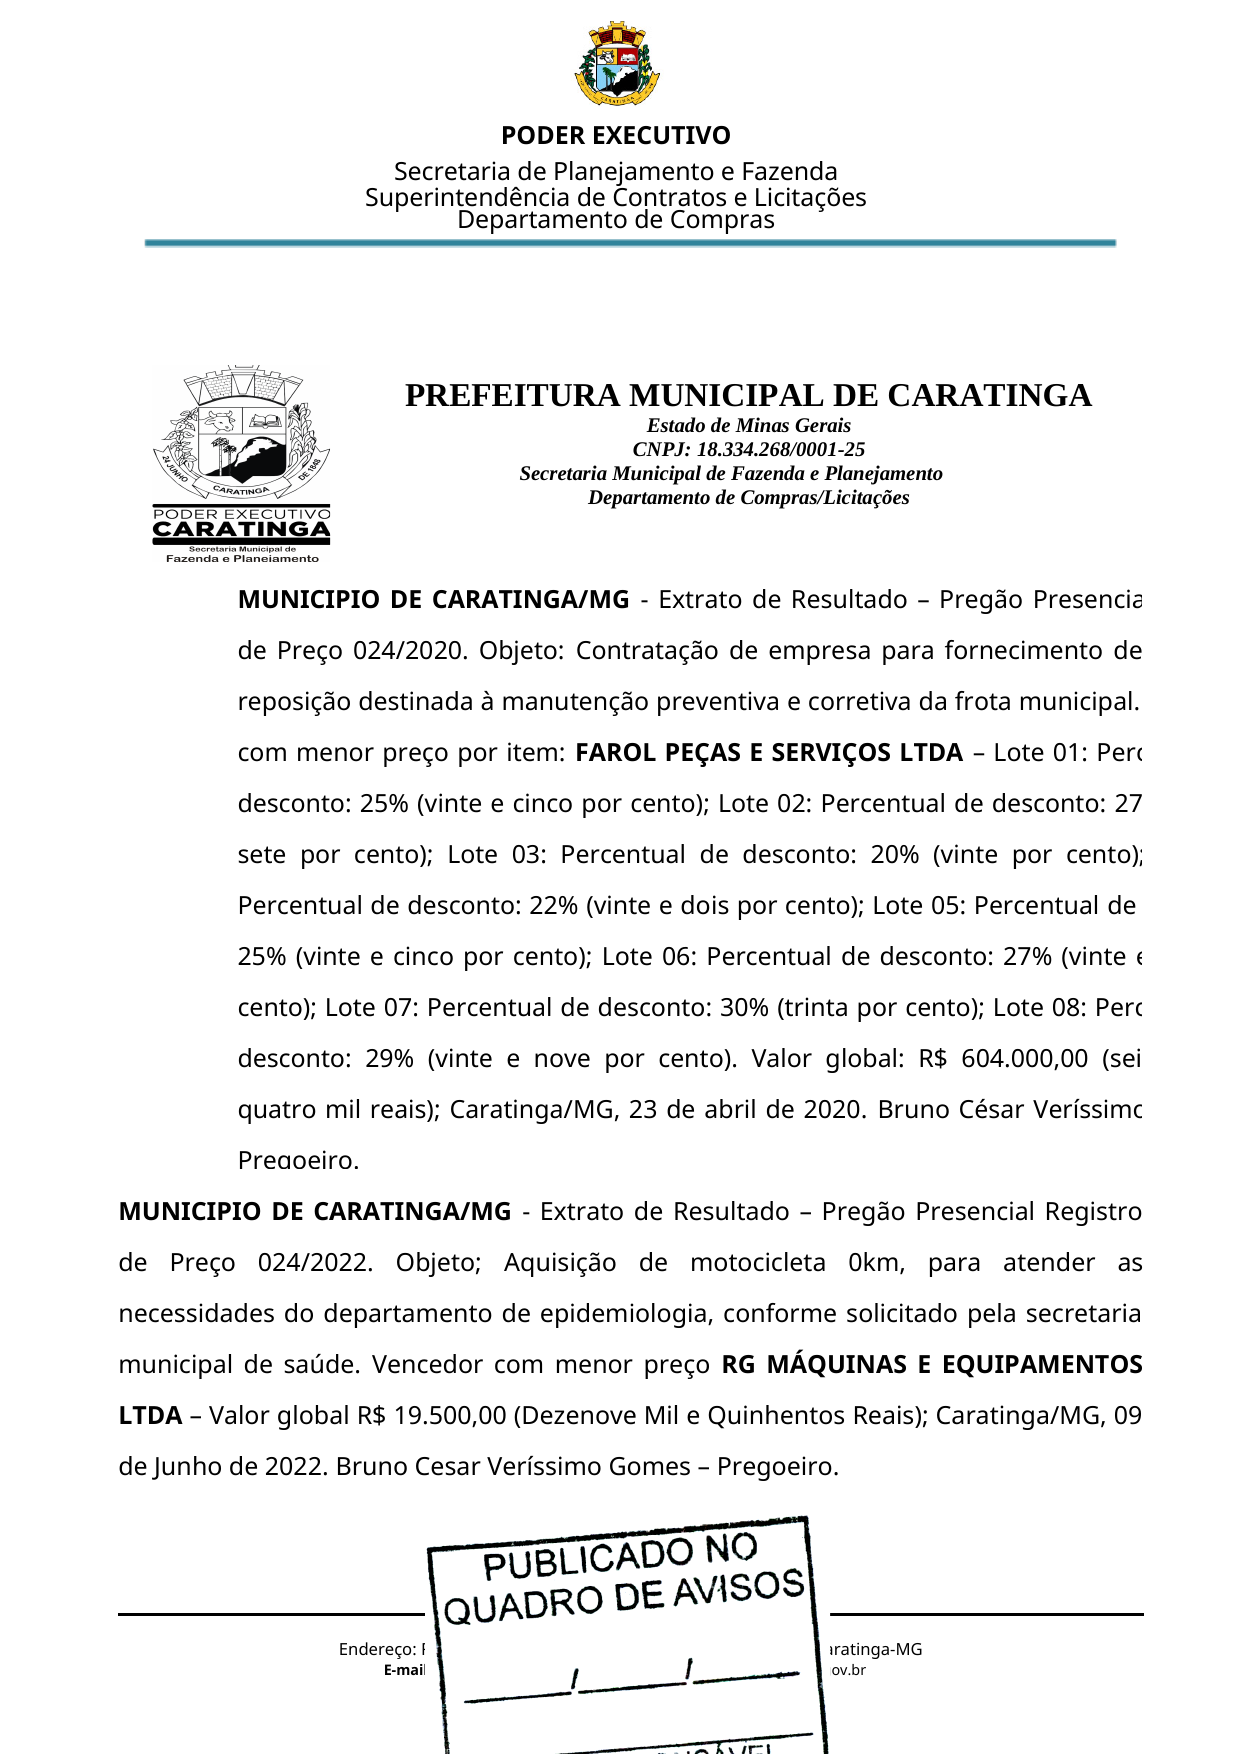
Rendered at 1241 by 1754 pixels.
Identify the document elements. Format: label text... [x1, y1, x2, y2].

picture [570, 21, 664, 107]
picture [142, 239, 1119, 248]
text MUNICIPIO DE CARATINGA/MG - Extrato de Resultado – Pregão Presencial Registro de Preço 024/2022. Objeto; Aquisição de motocicleta 0km, para atender as necessidades do departamento de epidemiologia, conforme solicitado pela secretaria municipal de saúde. Vencedor com menor preço RG MÁQUINAS E EQUIPAMENTOS LTDA – Valor global R$ 19.500,00 (Dezenove Mil e Quinhentos Reais); Caratinga/MG, 09 de Junho de 2022. Bruno Cesar Veríssimo Gomes – Pregoeiro. [118, 1193, 1144, 1482]
